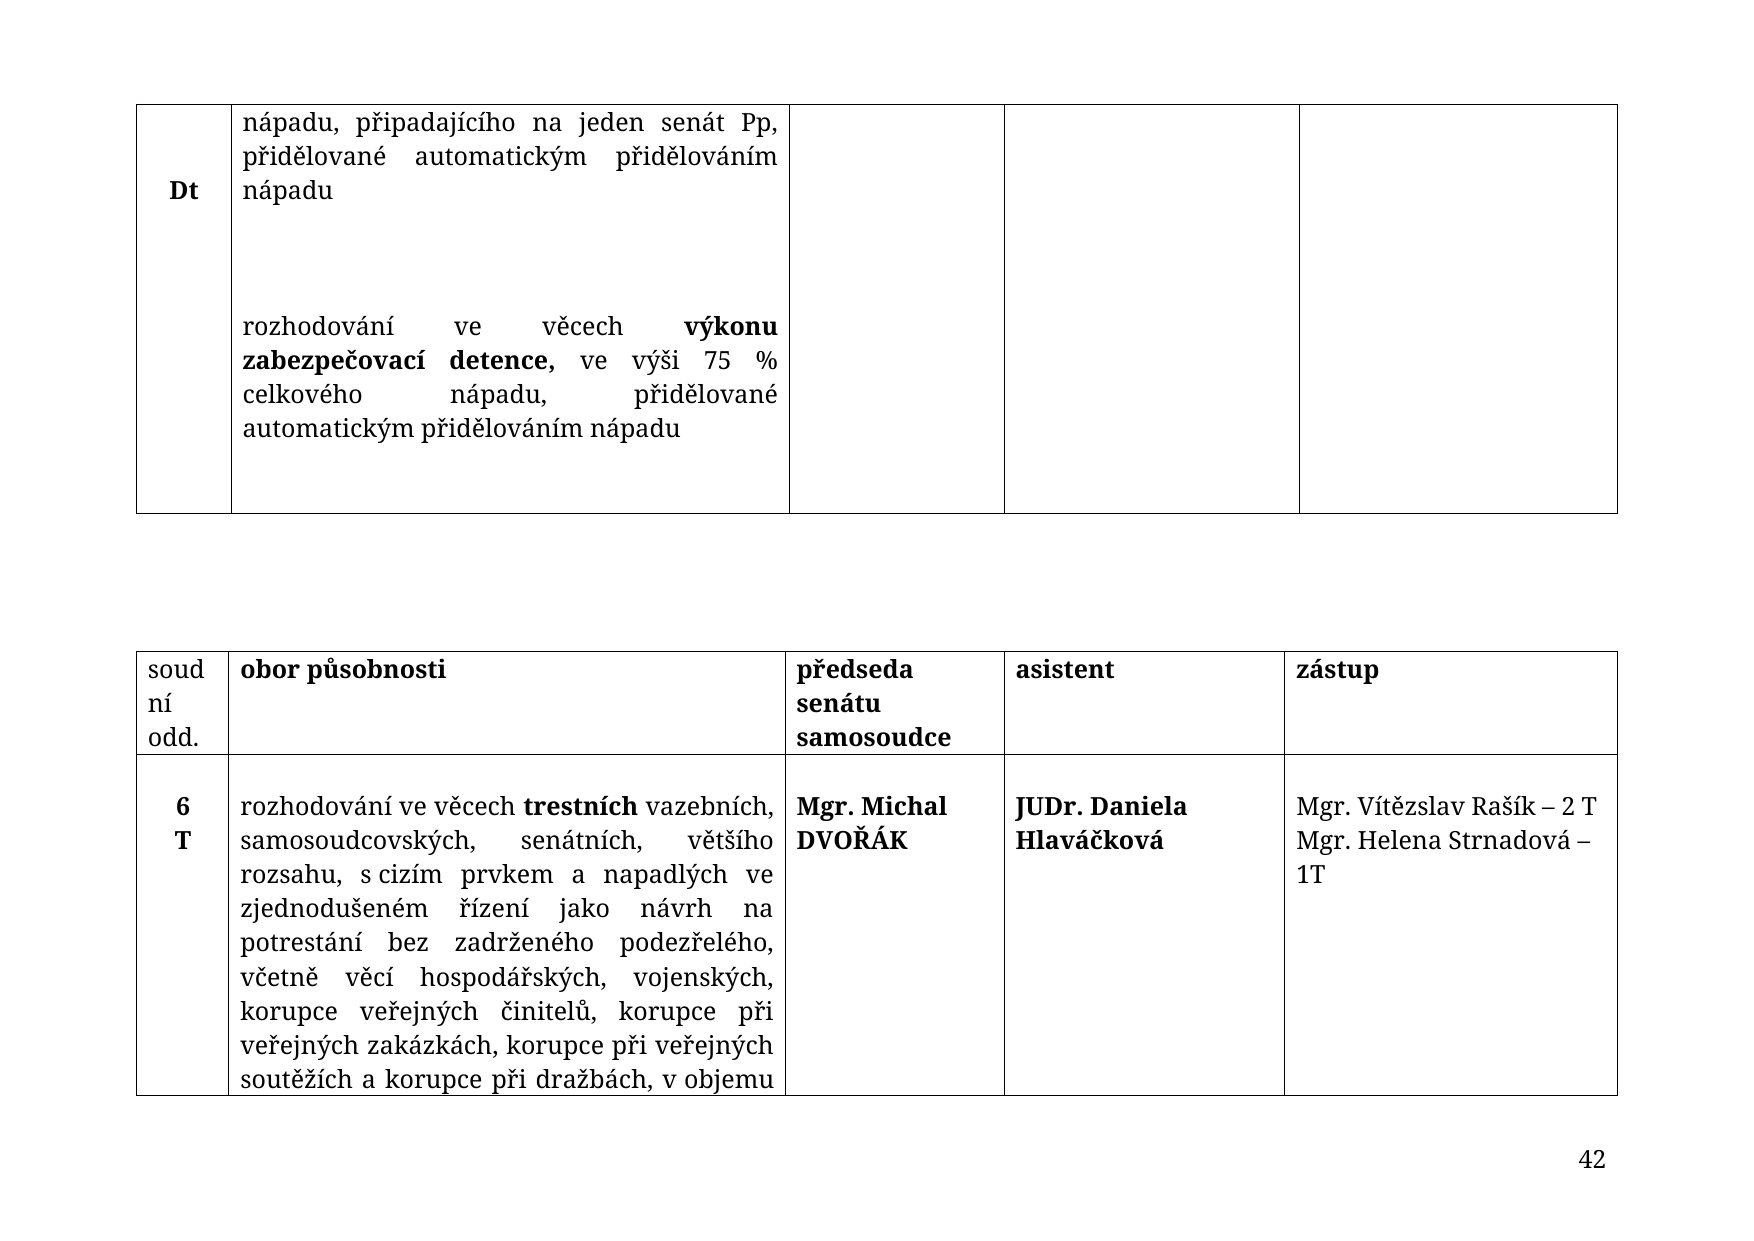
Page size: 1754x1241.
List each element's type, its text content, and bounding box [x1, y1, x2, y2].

table_header předseda senátu samosoudce [786, 652, 1004, 754]
table_cell 6 T Pp Dt [137, 755, 228, 1095]
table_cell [1005, 105, 1299, 513]
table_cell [1005, 755, 1284, 1095]
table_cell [790, 105, 1004, 513]
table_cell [229, 755, 785, 1095]
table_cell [1285, 755, 1617, 1095]
table_header soudní odd. [137, 652, 228, 754]
table_cell Mgr. Michal DVOŘÁK [786, 755, 1004, 1095]
table_header zástup [1285, 652, 1617, 754]
table_header asistent [1005, 652, 1284, 754]
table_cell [1300, 105, 1617, 513]
table_cell 4 T Pp Dt [137, 105, 231, 513]
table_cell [232, 105, 789, 513]
table_header obor působnosti [229, 652, 785, 754]
